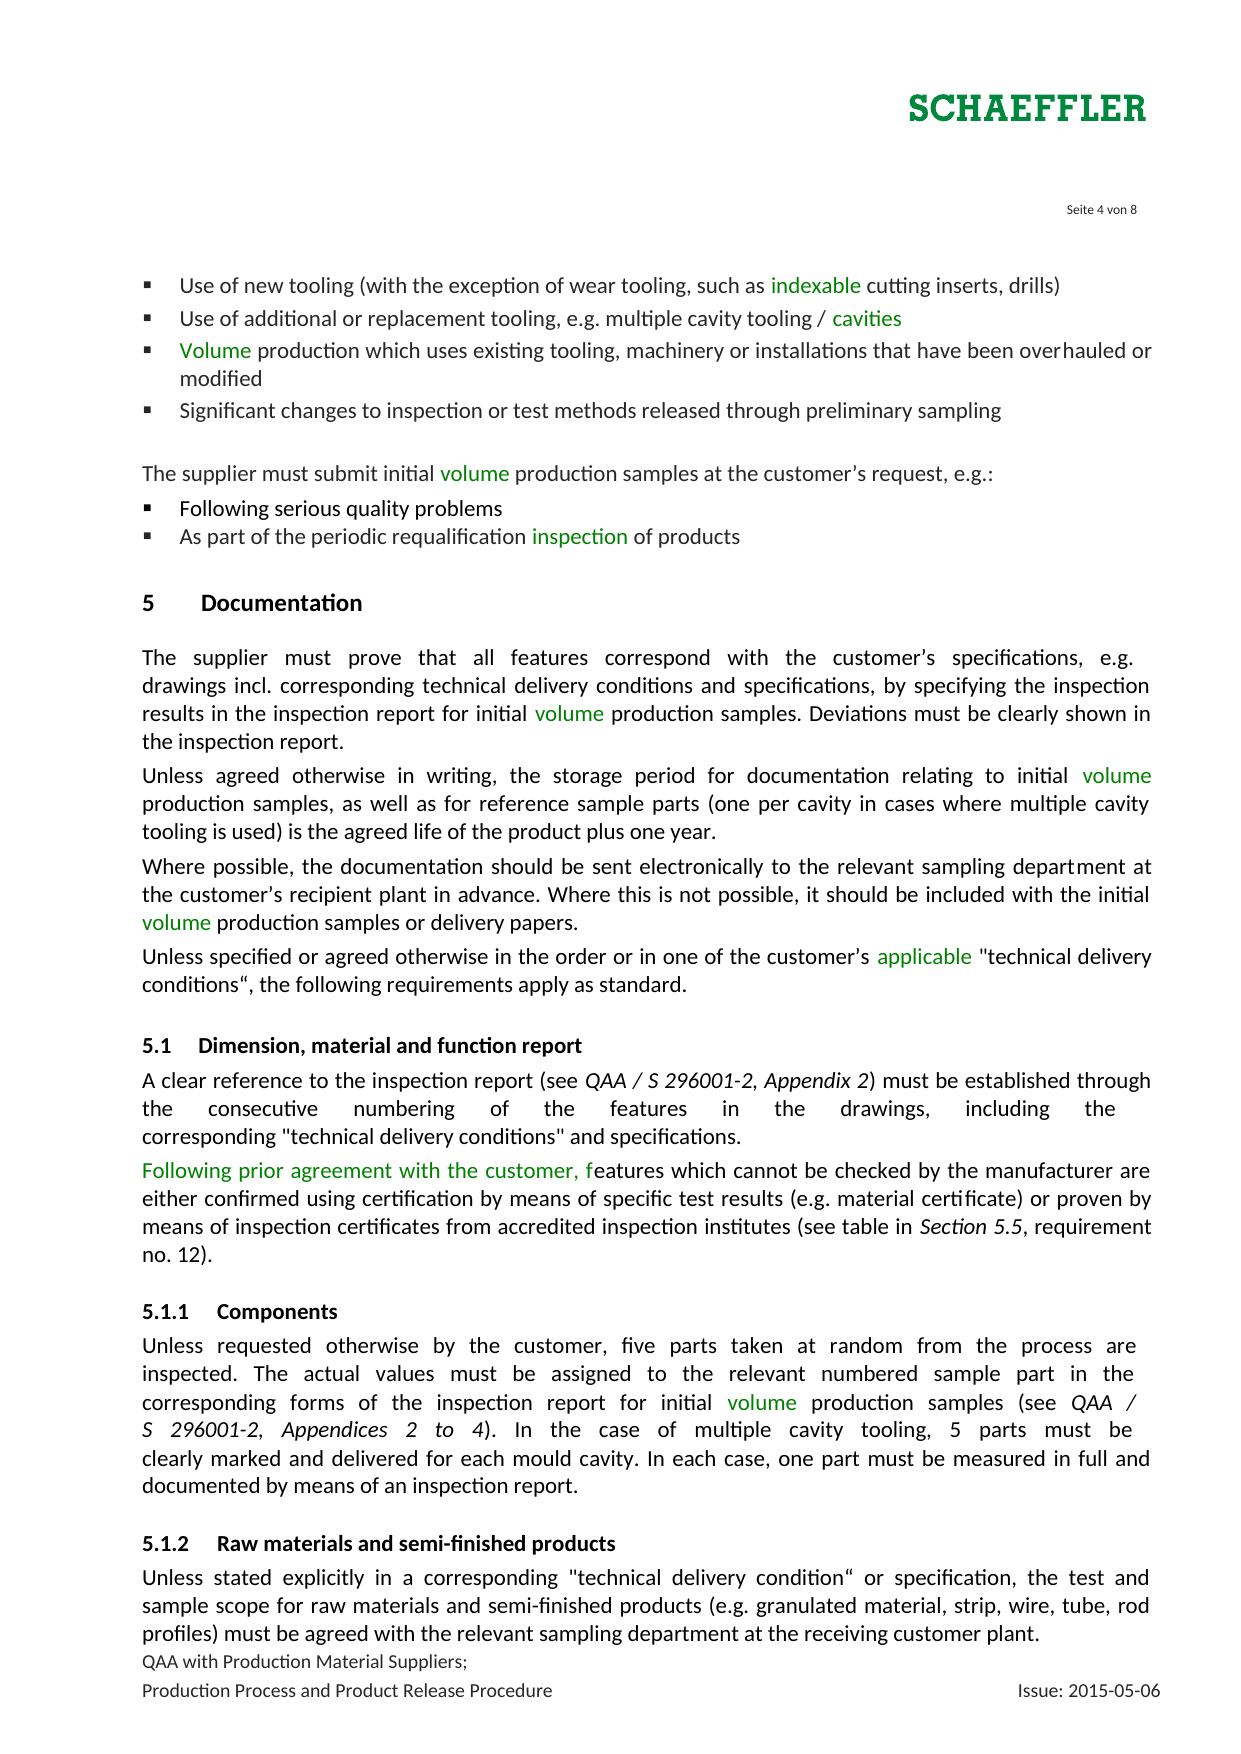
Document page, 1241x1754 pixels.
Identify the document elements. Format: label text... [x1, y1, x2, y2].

list Use of new tooling (with the exception of wear tooling, such as indexable cutting inserts, drills) [142, 201, 1152, 300]
text Unless stated explicitly in a corresponding "technical delivery condition“ or specification, the test and sample scope for raw materials and semi-finished products (e.g. granulated material, strip, wire, tube, rod profiles) must be agreed with the relevant sampling department at the receiving customer plant. [142, 1563, 1152, 1647]
text The supplier must prove that all features correspond with the customer’s specifications, e.g. drawings incl. corresponding technical delivery conditions and specifications, by specifying the inspection results in the inspection report for initial volume production samples. Deviations must be clearly shown in the inspection report. [142, 643, 1152, 755]
text Following serious quality problems [142, 494, 1152, 522]
list As part of the periodic requalification inspection of products [142, 522, 1152, 550]
list Significant changes to inspection or test methods released through preliminary sampling [142, 396, 1152, 424]
text Unless specified or agreed otherwise in the order or in one of the customer’s applicable "technical delivery conditions“, the following requirements apply as standard. [142, 942, 1152, 998]
list Use of additional or replacement tooling, e.g. multiple cavity tooling / cavities [142, 304, 1152, 332]
text Unless agreed otherwise in writing, the storage period for documentation relating to initial volume production samples, as well as for reference sample parts (one per cavity in cases where multiple cavity tooling is used) is the agreed life of the product plus one year. [142, 761, 1152, 846]
subtitle Documentation [142, 588, 1152, 618]
subtitle Raw materials and semi-finished products [142, 1529, 1152, 1557]
subtitle Components [142, 1297, 1152, 1325]
text Following prior agreement with the customer, features which cannot be checked by the manufacturer are either confirmed using certification by means of specific test results (e.g. material certificate) or proven by means of inspection certificates from accredited inspection institutes (see table in Section 5.5, requirement no. 12). [142, 1156, 1152, 1268]
text A clear reference to the inspection report (see QAA / S 296001-2, Appendix 2) must be established through the consecutive numbering of the features in the drawings, including the corresponding "technical delivery conditions" and specifications. [142, 1066, 1152, 1150]
subtitle Dimension, material and function report [142, 1031, 1152, 1059]
text Where possible, the documentation should be sent electronically to the relevant sampling department at the customer’s recipient plant in advance. Where this is not possible, it should be included with the initial volume production samples or delivery papers. [142, 852, 1152, 936]
text Unless requested otherwise by the customer, five parts taken at random from the process are inspected. The actual values must be assigned to the relevant numbered sample part in the corresponding forms of the inspection report for initial volume production samples (see QAA / S 296001-2, Appendices 2 to 4). In the case of multiple cavity tooling, 5 parts must be clearly marked and delivered for each mould cavity. In each case, one part must be measured in full and documented by means of an inspection report. [142, 1332, 1152, 1500]
text The supplier must submit initial volume production samples at the customer’s request, e.g.: [142, 459, 1152, 487]
list Volume production which uses existing tooling, machinery or installations that have been overhauled or modified [142, 336, 1152, 392]
